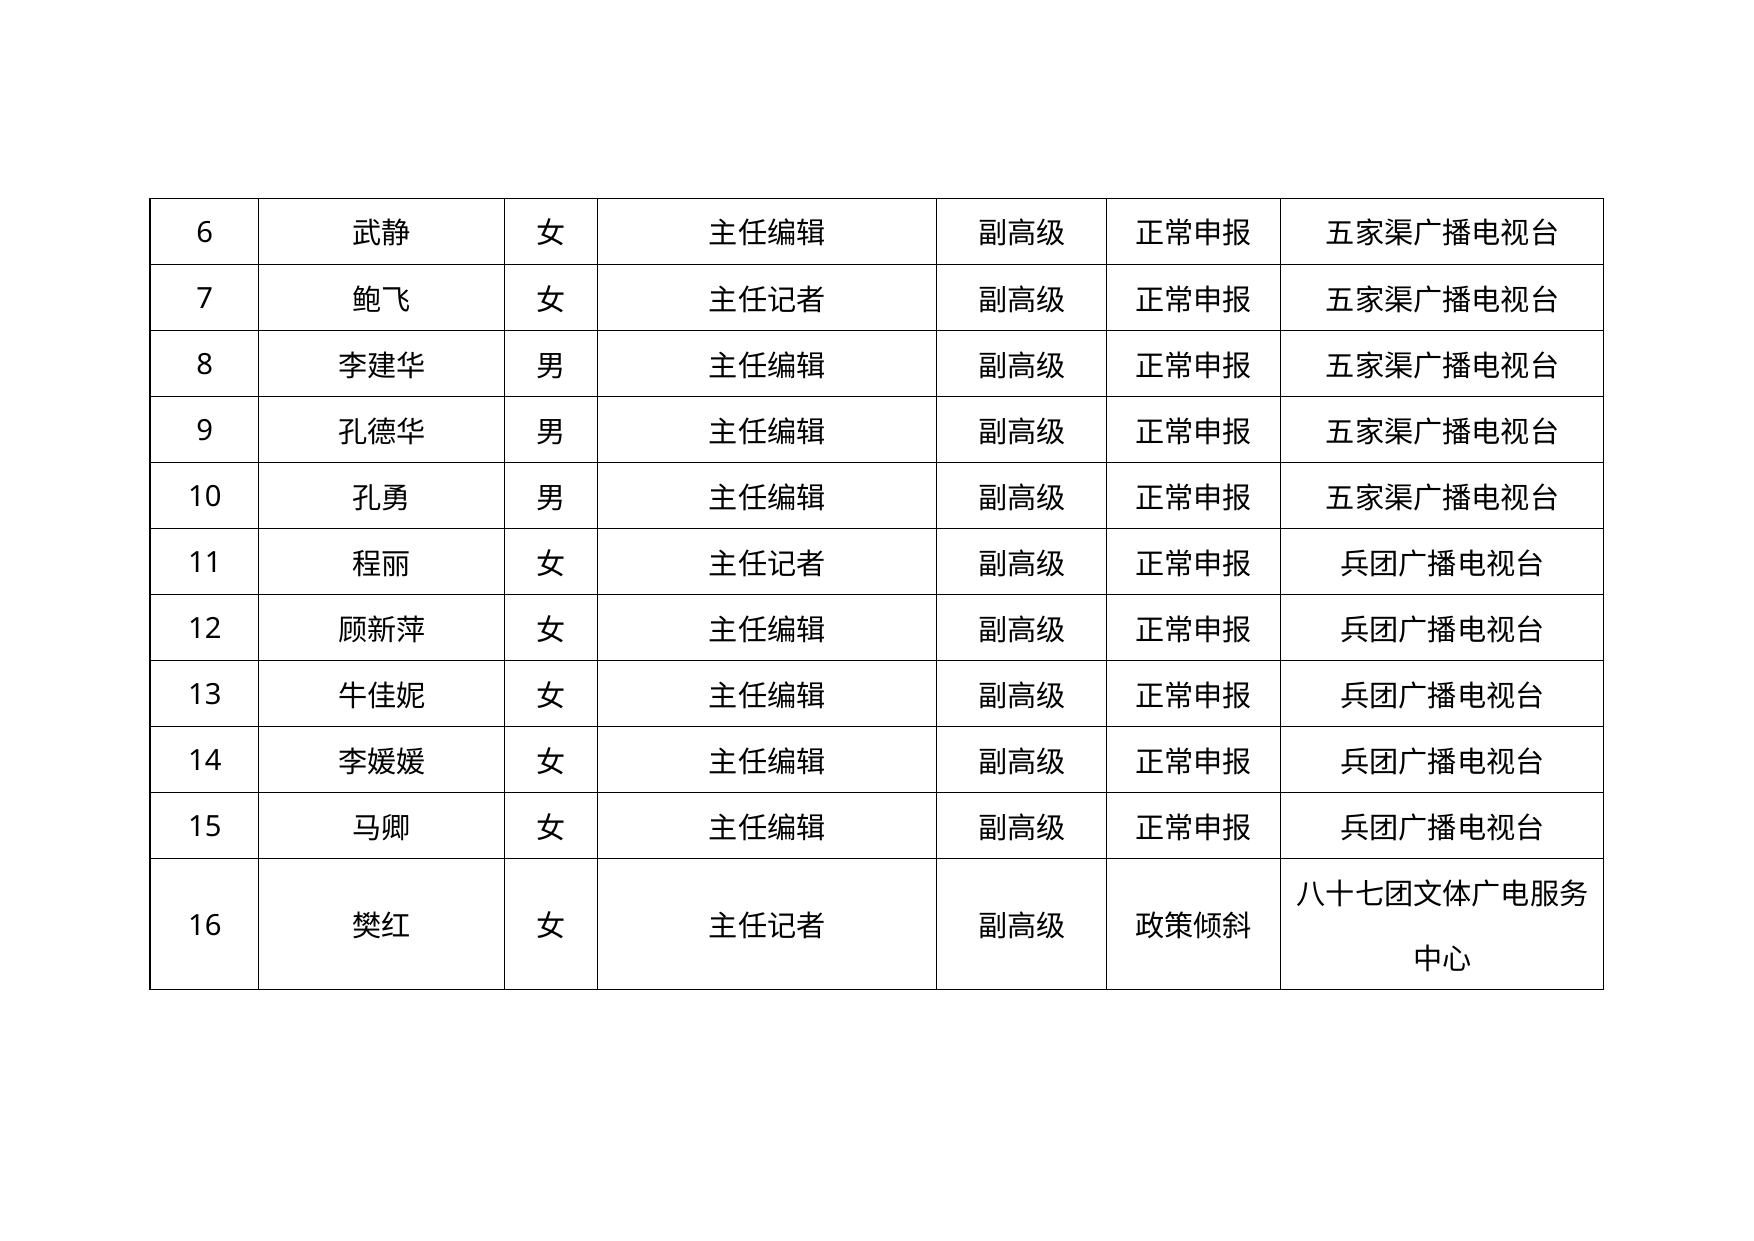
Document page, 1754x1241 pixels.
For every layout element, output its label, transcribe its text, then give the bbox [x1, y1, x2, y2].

table_cell 五家渠广播电视台 [1281, 463, 1603, 528]
table_cell 正常申报 [1107, 199, 1280, 264]
table_cell 13 [151, 661, 258, 726]
table_cell 副高级 [937, 397, 1106, 462]
table_cell 正常申报 [1107, 265, 1280, 330]
table_cell 正常申报 [1107, 727, 1280, 792]
table_cell 16 [151, 859, 258, 989]
table_cell 主任编辑 [598, 331, 936, 396]
table_cell 副高级 [937, 265, 1106, 330]
table_cell 主任编辑 [598, 661, 936, 726]
table_cell 女 [505, 199, 597, 264]
table_cell 主任编辑 [598, 793, 936, 858]
table_cell 牛佳妮 [259, 661, 504, 726]
table_cell 女 [505, 793, 597, 858]
table_cell 9 [151, 397, 258, 462]
table_cell 五家渠广播电视台 [1281, 331, 1603, 396]
table_cell 女 [505, 727, 597, 792]
table_cell 兵团广播电视台 [1281, 595, 1603, 660]
table_cell 正常申报 [1107, 463, 1280, 528]
table_cell 李媛媛 [259, 727, 504, 792]
table_cell 樊红 [259, 859, 504, 989]
table_cell 兵团广播电视台 [1281, 727, 1603, 792]
table_cell 副高级 [937, 595, 1106, 660]
table_cell 五家渠广播电视台 [1281, 397, 1603, 462]
table_cell 11 [151, 529, 258, 594]
table_cell 正常申报 [1107, 793, 1280, 858]
table_cell 主任编辑 [598, 199, 936, 264]
table_cell 女 [505, 265, 597, 330]
table_cell 五家渠广播电视台 [1281, 199, 1603, 264]
table_cell 马卿 [259, 793, 504, 858]
table_cell 副高级 [937, 859, 1106, 989]
table_cell 八十七团文体广电服务中心 [1281, 859, 1603, 989]
table_cell 主任编辑 [598, 595, 936, 660]
table_cell 政策倾斜 [1107, 859, 1280, 989]
table_cell 副高级 [937, 727, 1106, 792]
table_cell 孔勇 [259, 463, 504, 528]
table_cell 8 [151, 331, 258, 396]
table_cell 主任编辑 [598, 463, 936, 528]
table_cell 孔德华 [259, 397, 504, 462]
table_cell 女 [505, 595, 597, 660]
table_cell 6 [151, 199, 258, 264]
table_cell 女 [505, 661, 597, 726]
table_cell 顾新萍 [259, 595, 504, 660]
table_cell 男 [505, 331, 597, 396]
table_cell 主任编辑 [598, 397, 936, 462]
table_cell 李建华 [259, 331, 504, 396]
table_cell 7 [151, 265, 258, 330]
table_cell 主任记者 [598, 265, 936, 330]
table_cell 副高级 [937, 463, 1106, 528]
table_cell 10 [151, 463, 258, 528]
table_cell 男 [505, 463, 597, 528]
table_cell 正常申报 [1107, 397, 1280, 462]
table_cell 15 [151, 793, 258, 858]
table_cell 正常申报 [1107, 529, 1280, 594]
table_cell 副高级 [937, 661, 1106, 726]
table_cell 武静 [259, 199, 504, 264]
table_cell 兵团广播电视台 [1281, 793, 1603, 858]
table_cell 鲍飞 [259, 265, 504, 330]
table_cell 主任记者 [598, 859, 936, 989]
table_cell 男 [505, 397, 597, 462]
table_cell 12 [151, 595, 258, 660]
table_cell 正常申报 [1107, 595, 1280, 660]
table_cell 副高级 [937, 331, 1106, 396]
table_cell 主任编辑 [598, 727, 936, 792]
table_cell 五家渠广播电视台 [1281, 265, 1603, 330]
table_cell 程丽 [259, 529, 504, 594]
table_cell 正常申报 [1107, 661, 1280, 726]
table_cell 女 [505, 859, 597, 989]
table_cell 正常申报 [1107, 331, 1280, 396]
table_cell 副高级 [937, 199, 1106, 264]
table_cell 14 [151, 727, 258, 792]
table_cell 女 [505, 529, 597, 594]
table_cell 兵团广播电视台 [1281, 529, 1603, 594]
table_cell 主任记者 [598, 529, 936, 594]
table_cell 副高级 [937, 529, 1106, 594]
table_cell 副高级 [937, 793, 1106, 858]
table_cell 兵团广播电视台 [1281, 661, 1603, 726]
